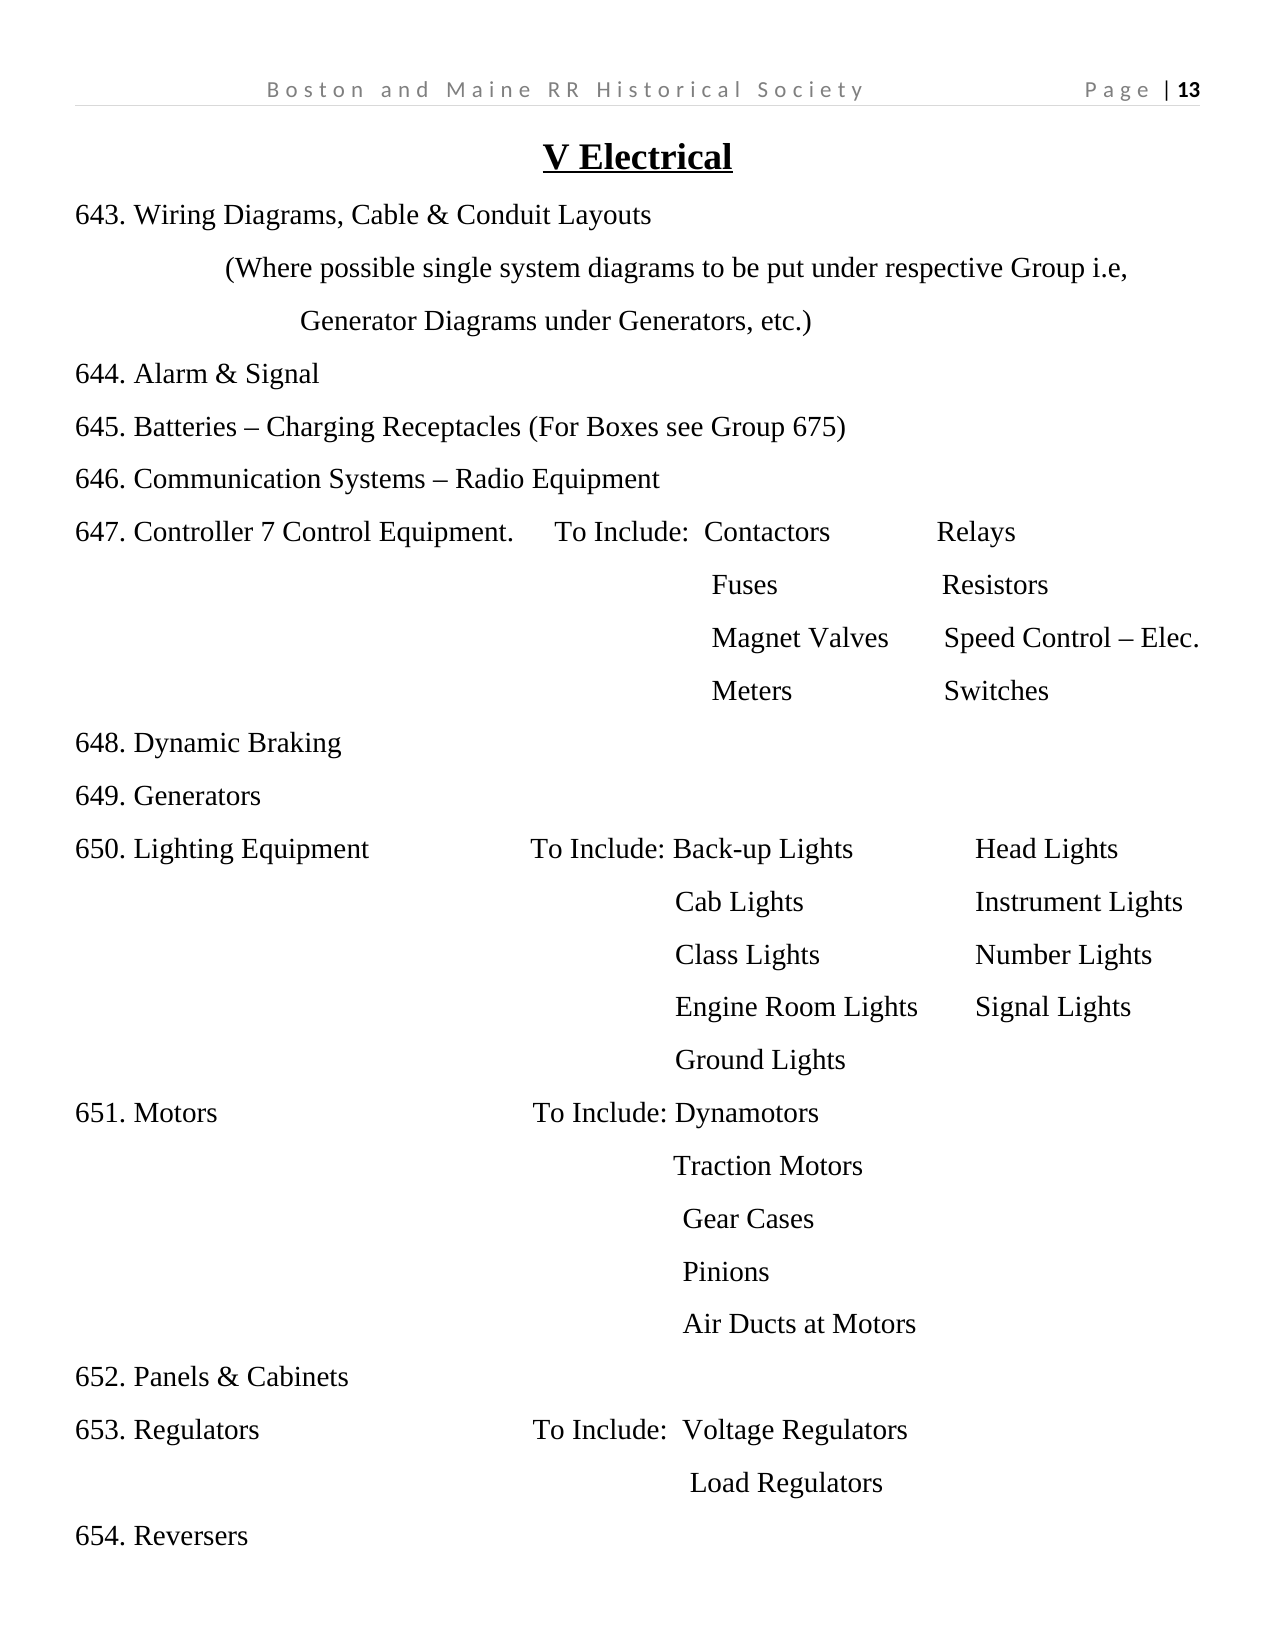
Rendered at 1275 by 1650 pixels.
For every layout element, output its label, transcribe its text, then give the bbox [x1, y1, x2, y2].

text 648. Dynamic Braking [75, 726, 1200, 759]
text Ground Lights [75, 1042, 1200, 1076]
text Traction Motors [75, 1148, 1200, 1182]
text 646. Communication Systems – Radio Equipment [75, 461, 1200, 495]
text 654. Reversers [75, 1518, 1200, 1551]
text Class Lights Number Lights [75, 937, 1200, 970]
text Meters Switches [75, 673, 1200, 706]
text V Electrical [75, 134, 1200, 177]
text (Where possible single system diagrams to be put under respective Group i.e, [75, 250, 1200, 284]
text Air Ducts at Motors [75, 1306, 1200, 1340]
text Pinions [75, 1254, 1200, 1287]
text 651. Motors To Include: Dynamotors [75, 1095, 1200, 1129]
text 652. Panels & Cabinets [75, 1359, 1200, 1393]
text Cab Lights Instrument Lights [75, 884, 1200, 917]
text 649. Generators [75, 778, 1200, 812]
text Magnet Valves Speed Control – Elec. [75, 620, 1200, 653]
text Fuses Resistors [75, 567, 1200, 601]
text Engine Room Lights Signal Lights [75, 989, 1200, 1023]
text 643. Wiring Diagrams, Cable & Conduit Layouts [75, 197, 1200, 231]
text 647. Controller 7 Control Equipment. To Include: Contactors Relays [75, 514, 1200, 548]
text Gear Cases [75, 1201, 1200, 1234]
text Load Regulators [75, 1465, 1200, 1498]
text Generator Diagrams under Generators, etc.) [75, 303, 1200, 337]
text 650. Lighting Equipment To Include: Back-up Lights Head Lights [75, 831, 1200, 865]
text 645. Batteries – Charging Receptacles (For Boxes see Group 675) [75, 409, 1200, 442]
text 644. Alarm & Signal [75, 356, 1200, 389]
text 653. Regulators To Include: Voltage Regulators [75, 1412, 1200, 1446]
